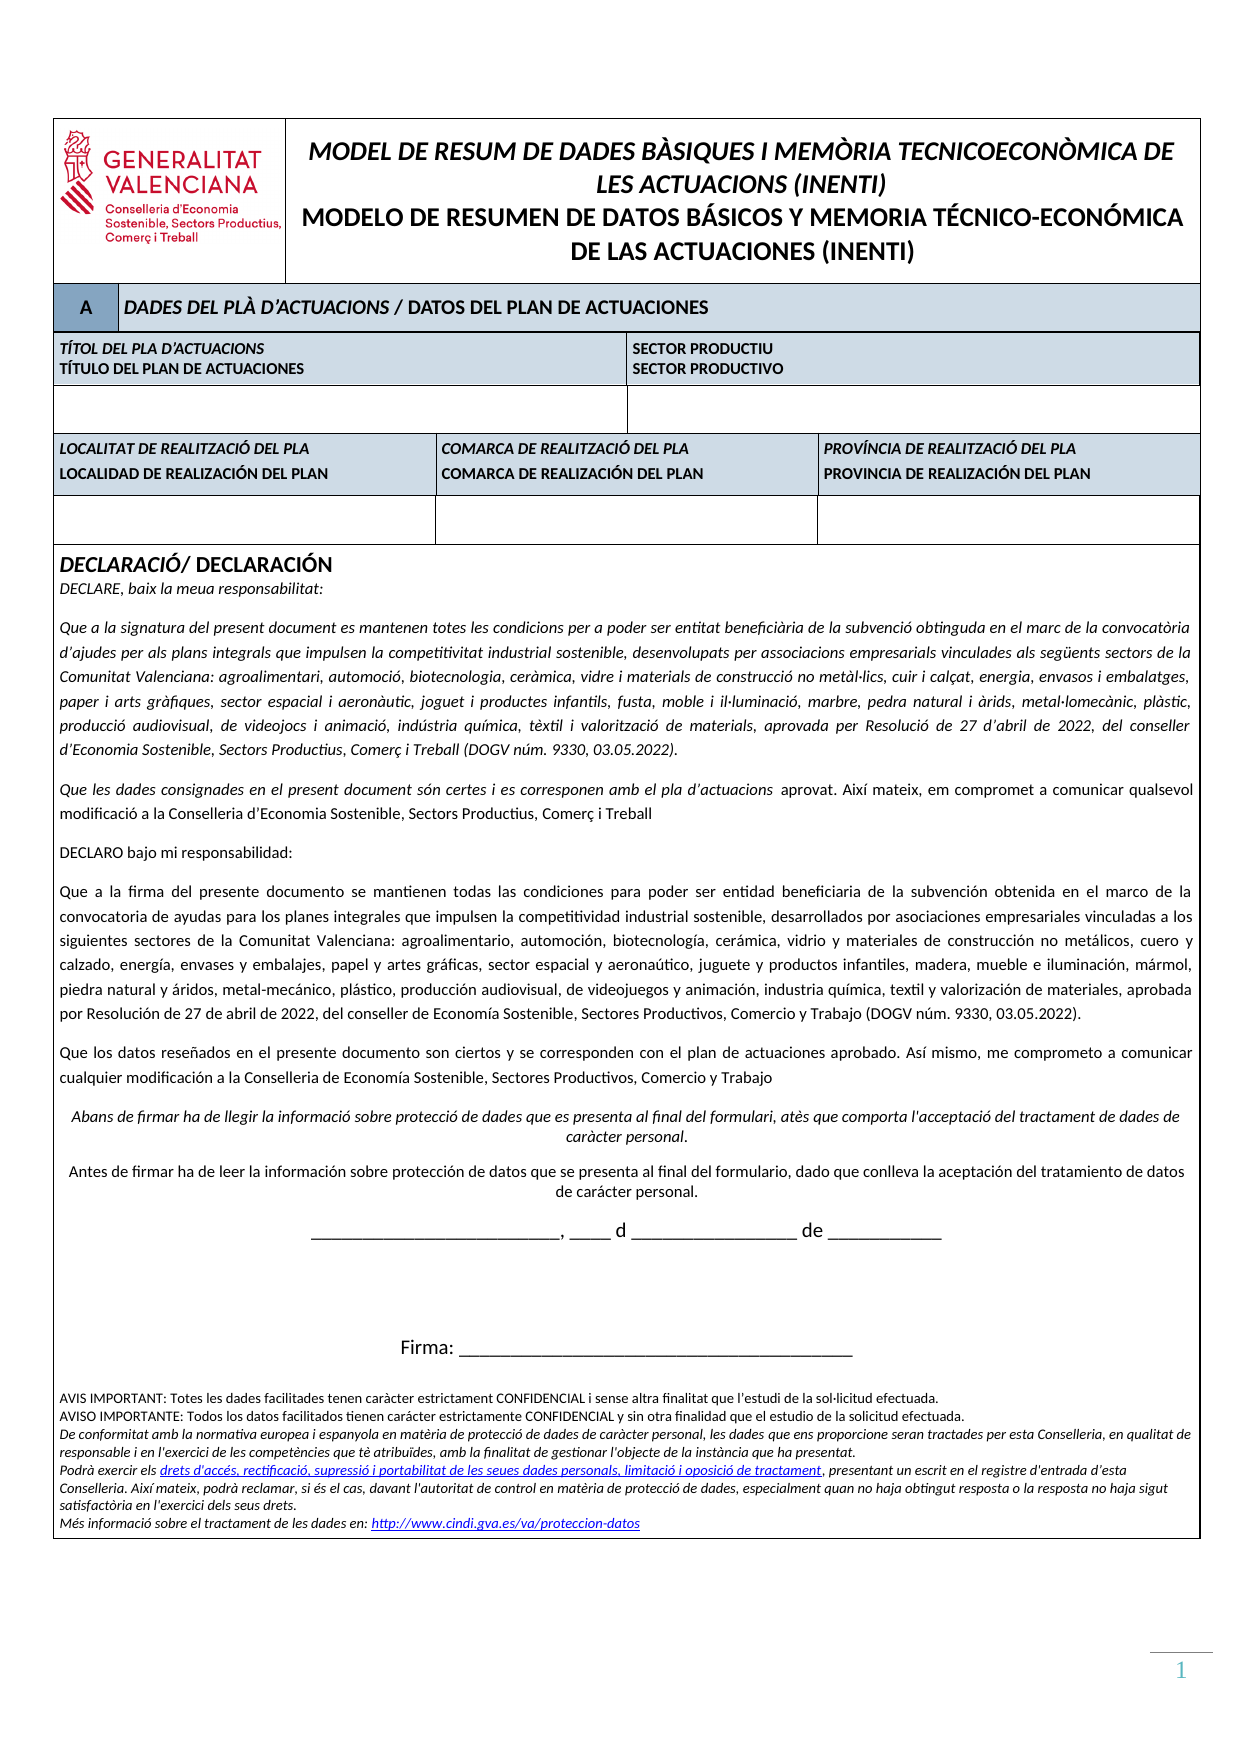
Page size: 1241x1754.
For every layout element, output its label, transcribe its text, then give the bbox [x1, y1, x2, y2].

table_cell [436, 496, 817, 544]
table_header [54, 119, 285, 283]
table_cell A [54, 284, 118, 331]
table_cell DADES DEL PLÀ D’ACTUACIONS / DATOS DEL PLAN DE ACTUACIONES [119, 284, 1200, 331]
table_cell [54, 386, 627, 432]
table_cell SECTOR PRODUCTIU SECTOR PRODUCTIVO [627, 333, 1199, 384]
table_cell [54, 496, 435, 544]
table_cell TÍTOL DEL PLA D’ACTUACIONS TÍTULO DEL PLAN DE ACTUACIONES [54, 333, 626, 384]
picture [57, 128, 282, 244]
table_cell [818, 496, 1199, 544]
table_cell PROVÍNCIA DE REALITZACIÓ DEL PLA PROVINCIA DE REALIZACIÓN DEL PLAN [819, 434, 1200, 495]
table_header MODEL DE RESUM DE DADES BÀSIQUES I MEMÒRIA TECNICOECONÒMICA DE LES ACTUACIONS (INENTI) MODELO DE RESUMEN DE DATOS BÁSICOS Y MEMORIA TÉCNICO-ECONÓMICA DE LAS ACTUACIONES (INENTI) [286, 119, 1200, 283]
table_cell COMARCA DE REALITZACIÓ DEL PLA COMARCA DE REALIZACIÓN DEL PLAN [437, 434, 818, 495]
table_cell DECLARACIÓ/ DECLARACIÓN DECLARE, baix la meua responsabilitat: Que a la signatura del present document es mantenen totes les condicions per a poder ser entitat beneficiària de la subvenció obtinguda en el marc de la convocatòria d’ajudes per als plans integrals que impulsen la competitivitat industrial sostenible, desenvolupats per associacions empresarials vinculades als següents sectors de la Comunitat Valenciana: agroalimentari, automoció, biotecnologia, ceràmica, vidre i materials de construcció no metàl·lics, cuir i calçat, energia, envasos i embalatges, paper i arts gràfiques, sector espacial i aeronàutic, joguet i productes infantils, fusta, moble i il·luminació, marbre, pedra natural i àrids, metal·lomecànic, plàstic, producció audiovisual, de videojocs i animació, indústria química, tèxtil i valorització de materials, aprovada per Resolució de 27 d’abril de 2022, del conseller d’Economia Sostenible, Sectors Productius, Comerç i Treball (DOGV núm. 9330, 03.05.2022). Que les dades consignades en el present document són certes i es corresponen amb el pla d’actuacions aprovat. Així mateix, em compromet a comunicar qualsevol modificació a la Conselleria d’Economia Sostenible, Sectors Productius, Comerç i Treball DECLARO bajo mi responsabilidad: Que a la firma del presente documento se mantienen todas las condiciones para poder ser entidad beneficiaria de la subvención obtenida en el marco de la convocatoria de ayudas para los planes integrales que impulsen la competitividad industrial sostenible, desarrollados por asociaciones empresariales vinculadas a los siguientes sectores de la Comunitat Valenciana: agroalimentario, automoción, biotecnología, cerámica, vidrio y materiales de construcción no metálicos, cuero y calzado, energía, envases y embalajes, papel y artes gráficas, sector espacial y aeronaútico, juguete y productos infantiles, madera, mueble e iluminación, mármol, piedra natural y áridos, metal-mecánico, plástico, producción audiovisual, de videojuegos y animación, industria química, textil y valorización de materiales, aprobada por Resolución de 27 de abril de 2022, del conseller de Economía Sostenible, Sectores Productivos, Comercio y Trabajo (DOGV núm. 9330, 03.05.2022). Que los datos reseñados en el presente documento son ciertos y se corresponden con el plan de actuaciones aprobado. Así mismo, me comprometo a comunicar cualquier modificación a la Conselleria de Economía Sostenible, Sectores Productivos, Comercio y Trabajo Abans de firmar ha de llegir la informació sobre protecció de dades que es presenta al final del formulari, atès que comporta l'acceptació del tractament de dades de caràcter personal. Antes de firmar ha de leer la información sobre protección de datos que se presenta al final del formulario, dado que conlleva la aceptación del tratamiento de datos de carácter personal. ________________________, ____ d ________________ de ___________ Firma: ______________________________________ AVIS IMPORTANT: Totes les dades facilitades tenen caràcter estrictament CONFIDENCIAL i sense altra finalitat que l’estudi de la sol·licitud efectuada. AVISO IMPORTANTE: Todos los datos facilitados tienen carácter estrictamente CONFIDENCIAL y sin otra finalidad que el estudio de la solicitud efectuada. De conformitat amb la normativa europea i espanyola en matèria de protecció de dades de caràcter personal, les dades que ens proporcione seran tractades per esta Conselleria, en qualitat de responsable i en l'exercici de les competències que tè atribuïdes, amb la finalitat de gestionar l'objecte de la instància que ha presentat. Podrà exercir els drets d'accés, rectificació, supressió i portabilitat de les seues dades personals, limitació i oposició de tractament, presentant un escrit en el registre d'entrada d’esta Conselleria. Així mateix, podrà reclamar, si és el cas, davant l'autoritat de control en matèria de protecció de dades, especialment quan no haja obtingut resposta o la resposta no haja sigut satisfactòria en l'exercici dels seus drets. Més informació sobre el tractament de les dades en: http://www.cindi.gva.es/va/proteccion-datos [54, 545, 1199, 1538]
table_cell LOCALITAT DE REALITZACIÓ DEL PLA LOCALIDAD DE REALIZACIÓN DEL PLAN [54, 434, 436, 495]
table_cell [628, 386, 1200, 432]
